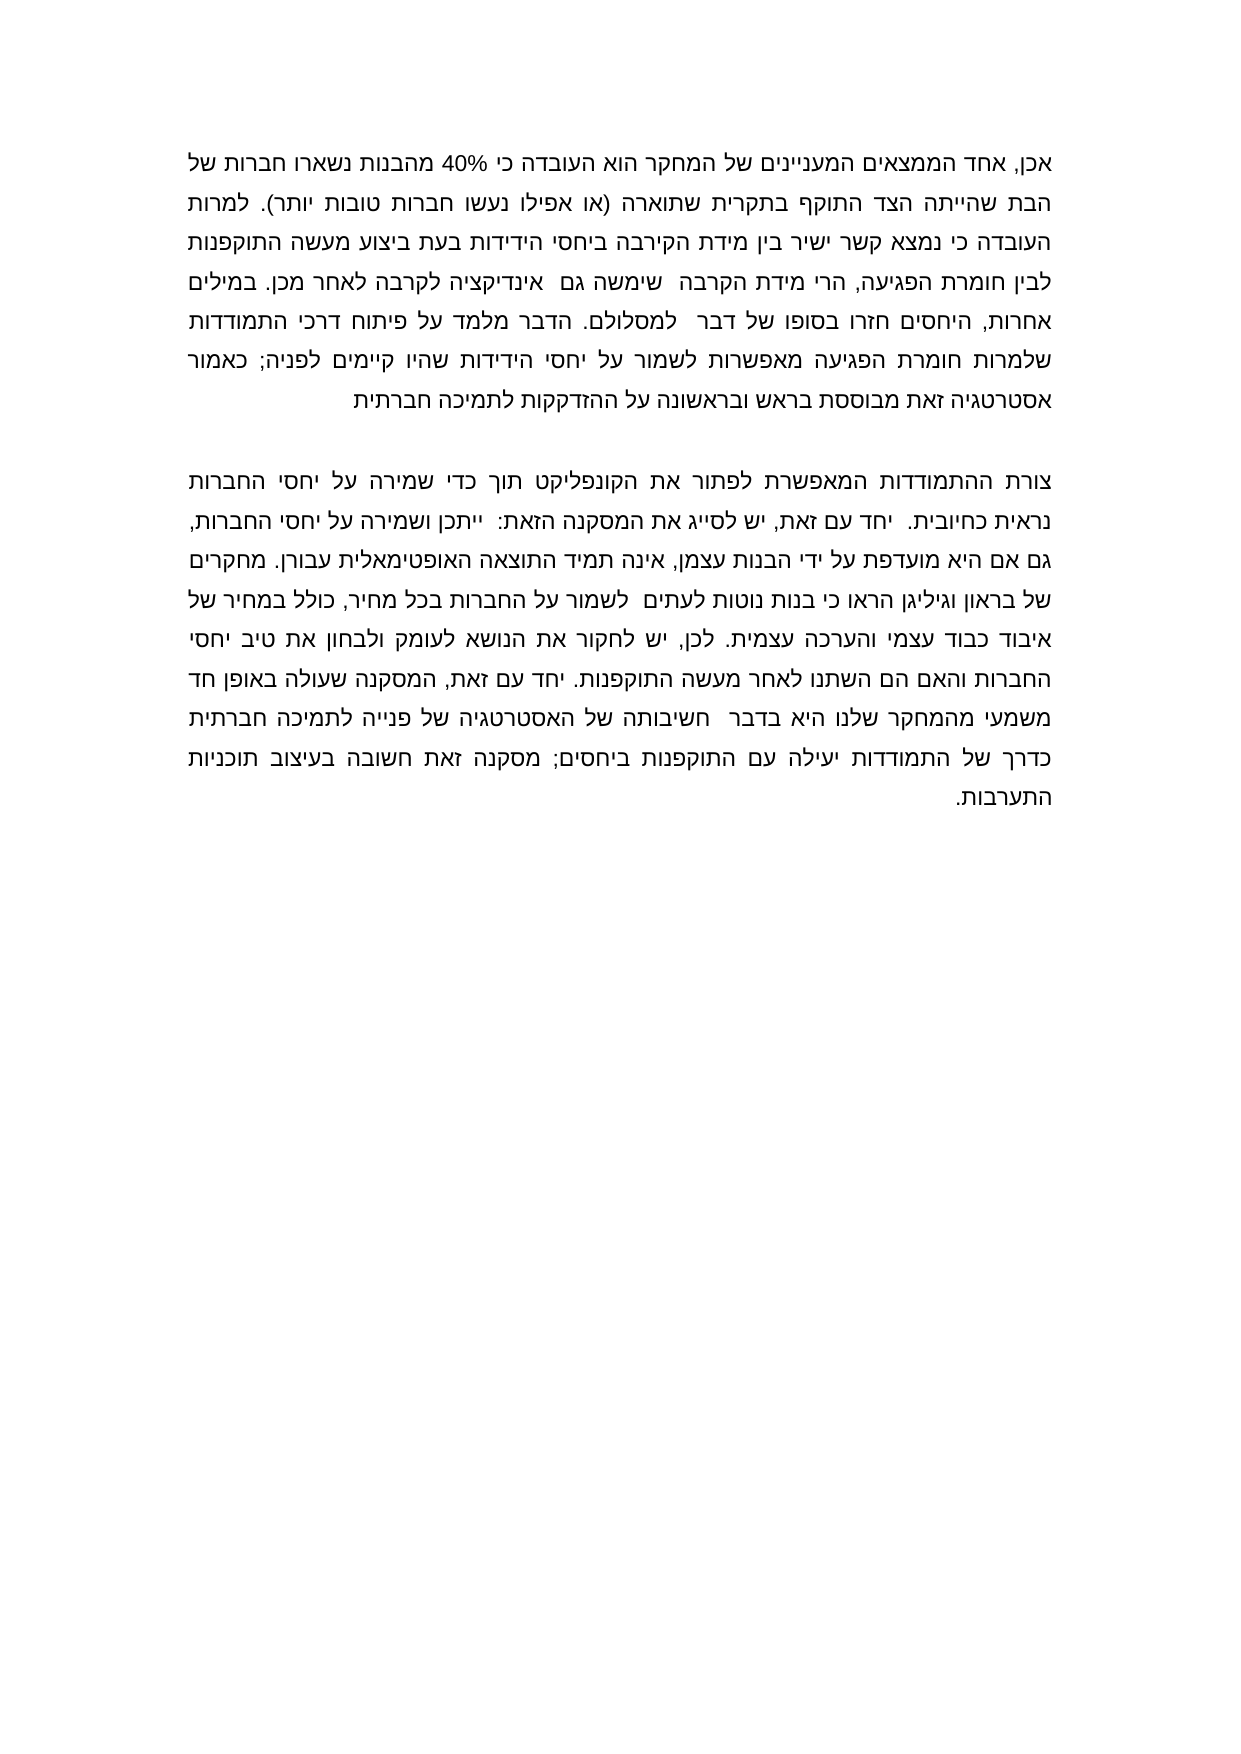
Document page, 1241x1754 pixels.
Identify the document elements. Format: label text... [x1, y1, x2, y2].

text צורת ההתמודדות המאפשרת לפתור את הקונפליקט תוך כדי שמירה על יחסי החברות נראית כחיובית. יחד עם זאת, יש לסייג את המסקנה הזאת: ייתכן ושמירה על יחסי החברות, גם אם היא מועדפת על ידי הבנות עצמן, אינה תמיד התוצאה האופטימאלית עבורן. מחקרים של בראון וגיליגן הראו כי בנות נוטות לעתים לשמור על החברות בכל מחיר, כולל במחיר של איבוד כבוד עצמי והערכה עצמית. לכן, יש לחקור את הנושא לעומק ולבחון את טיב יחסי החברות והאם הם השתנו לאחר מעשה התוקפנות. יחד עם זאת, המסקנה שעולה באופן חד משמעי מהמחקר שלנו היא בדבר חשיבותה של האסטרטגיה של פנייה לתמיכה חברתית כדרך של התמודדות יעילה עם התוקפנות ביחסים; מסקנה זאת חשובה בעיצוב תוכניות התערבות. [187, 468, 1053, 811]
text אכן, אחד הממצאים המעניינים של המחקר הוא העובדה כי 40% מהבנות נשארו חברות של הבת שהייתה הצד התוקף בתקרית שתוארה (או אפילו נעשו חברות טובות יותר). למרות העובדה כי נמצא קשר ישיר בין מידת הקירבה ביחסי הידידות בעת ביצוע מעשה התוקפנות לבין חומרת הפגיעה, הרי מידת הקרבה שימשה גם אינדיקציה לקרבה לאחר מכן. במילים אחרות, היחסים חזרו בסופו של דבר למסלולם. הדבר מלמד על פיתוח דרכי התמודדות שלמרות חומרת הפגיעה מאפשרות לשמור על יחסי הידידות שהיו קיימים לפניה; כאמור אסטרטגיה זאת מבוססת בראש ובראשונה על ההזדקקות לתמיכה חברתית [187, 150, 1053, 413]
